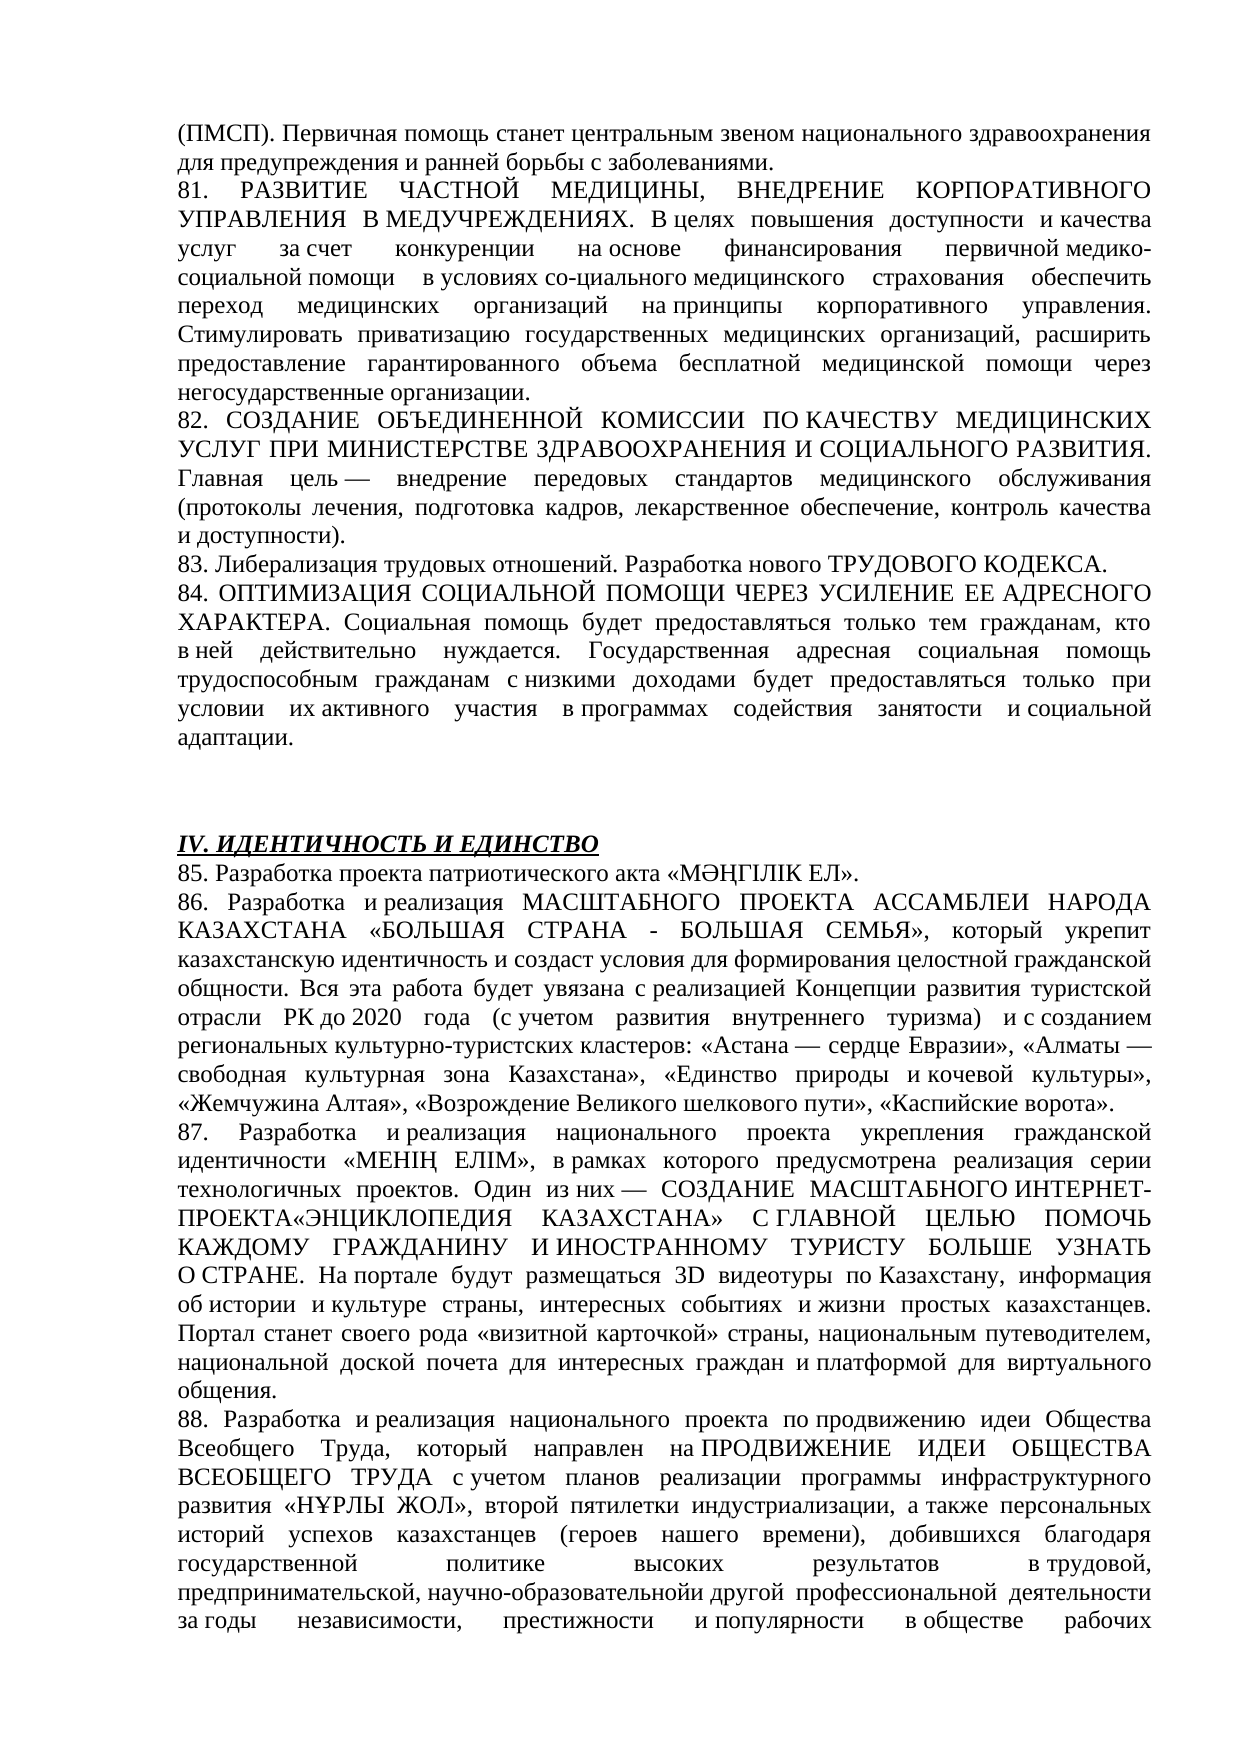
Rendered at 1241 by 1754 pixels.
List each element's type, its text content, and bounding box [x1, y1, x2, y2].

text 85. Разработка проекта патриотического акта «МӘҢГІЛІК ЕЛ». [177, 858, 1152, 887]
text 83. Либерализация трудовых отношений. Разработка нового ТРУДОВОГО КОДЕКСА. [177, 549, 1152, 578]
text 86. Разработка и реализация МАСШТАБНОГО ПРОЕКТА АССАМБЛЕИ НАРОДА КАЗАХСТАНА «БОЛЬШАЯ СТРАНА - БОЛЬШАЯ СЕМЬЯ», который укрепит казахстанскую идентичность и создаст условия для формирования целостной гражданской общности. Вся эта работа будет увязана с реализацией Концепции развития туристской отрасли РК до 2020 года (с учетом развития внутреннего туризма) и с созданием региональных культурно-туристских кластеров: «Астана — сердце Евразии», «Алматы — свободная культурная зона Казахстана», «Единство природы и кочевой культуры», «Жемчужина Алтая», «Возрождение Великого шелкового пути», «Каспийские ворота». [177, 887, 1152, 1117]
text 81. РАЗВИТИЕ ЧАСТНОЙ МЕДИЦИНЫ, ВНЕДРЕНИЕ КОРПОРАТИВНОГО УПРАВЛЕНИЯ В МЕДУЧРЕЖДЕНИЯХ. В целях повышения доступности и качества услуг за счет конкуренции на основе финансирования первичной медико-социальной помощи в условиях со-циального медицинского страхования обеспечить переход медицинских организаций на принципы корпоративного управления. Стимулировать приватизацию государственных медицинских организаций, расширить предоставление гарантированного объема бесплатной медицинской помощи через негосударственные организации. [177, 176, 1152, 406]
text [177, 1404, 1152, 1634]
text 82. СОЗДАНИЕ ОБЪЕДИНЕННОЙ КОМИССИИ ПО КАЧЕСТВУ МЕДИЦИНСКИХ УСЛУГ ПРИ МИНИСТЕРСТВЕ ЗДРАВООХРАНЕНИЯ И СОЦИАЛЬНОГО РАЗВИТИЯ. Главная цель — внедрение передовых стандартов медицинского обслуживания (протоколы лечения, подготовка кадров, лекарственное обеспечение, контроль качества и доступности). [177, 406, 1152, 549]
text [177, 118, 1152, 176]
text IV. ИДЕНТИЧНОСТЬ И ЕДИНСТВО [177, 829, 1152, 858]
text 87. Разработка и реализация национального проекта укрепления гражданской идентичности «МЕНІҢ ЕЛІМ», в рамках которого предусмотрена реализация серии технологичных проектов. Один из них — СОЗДАНИЕ МАСШТАБНОГО ИНТЕРНЕТ-ПРОЕКТА«ЭНЦИКЛОПЕДИЯ КАЗАХСТАНА» С ГЛАВНОЙ ЦЕЛЬЮ ПОМОЧЬ КАЖДОМУ ГРАЖДАНИНУ И ИНОСТРАННОМУ ТУРИСТУ БОЛЬШЕ УЗНАТЬ О СТРАНЕ. На портале будут размещаться 3D видеотуры по Казахстану, информация об истории и культуре страны, интересных событиях и жизни простых казахстанцев. Портал станет своего рода «визитной карточкой» страны, национальным путеводителем, национальной доской почета для интересных граждан и платформой для виртуального общения. [177, 1117, 1152, 1404]
text 84. ОПТИМИЗАЦИЯ СОЦИАЛЬНОЙ ПОМОЩИ ЧЕРЕЗ УСИЛЕНИЕ ЕЕ АДРЕСНОГО ХАРАКТЕРА. Социальная помощь будет предоставляться только тем гражданам, кто в ней действительно нуждается. Государственная адресная социальная помощь трудоспособным гражданам с низкими доходами будет предоставляться только при условии их активного участия в программах содействия занятости и социальной адаптации. [177, 578, 1152, 751]
